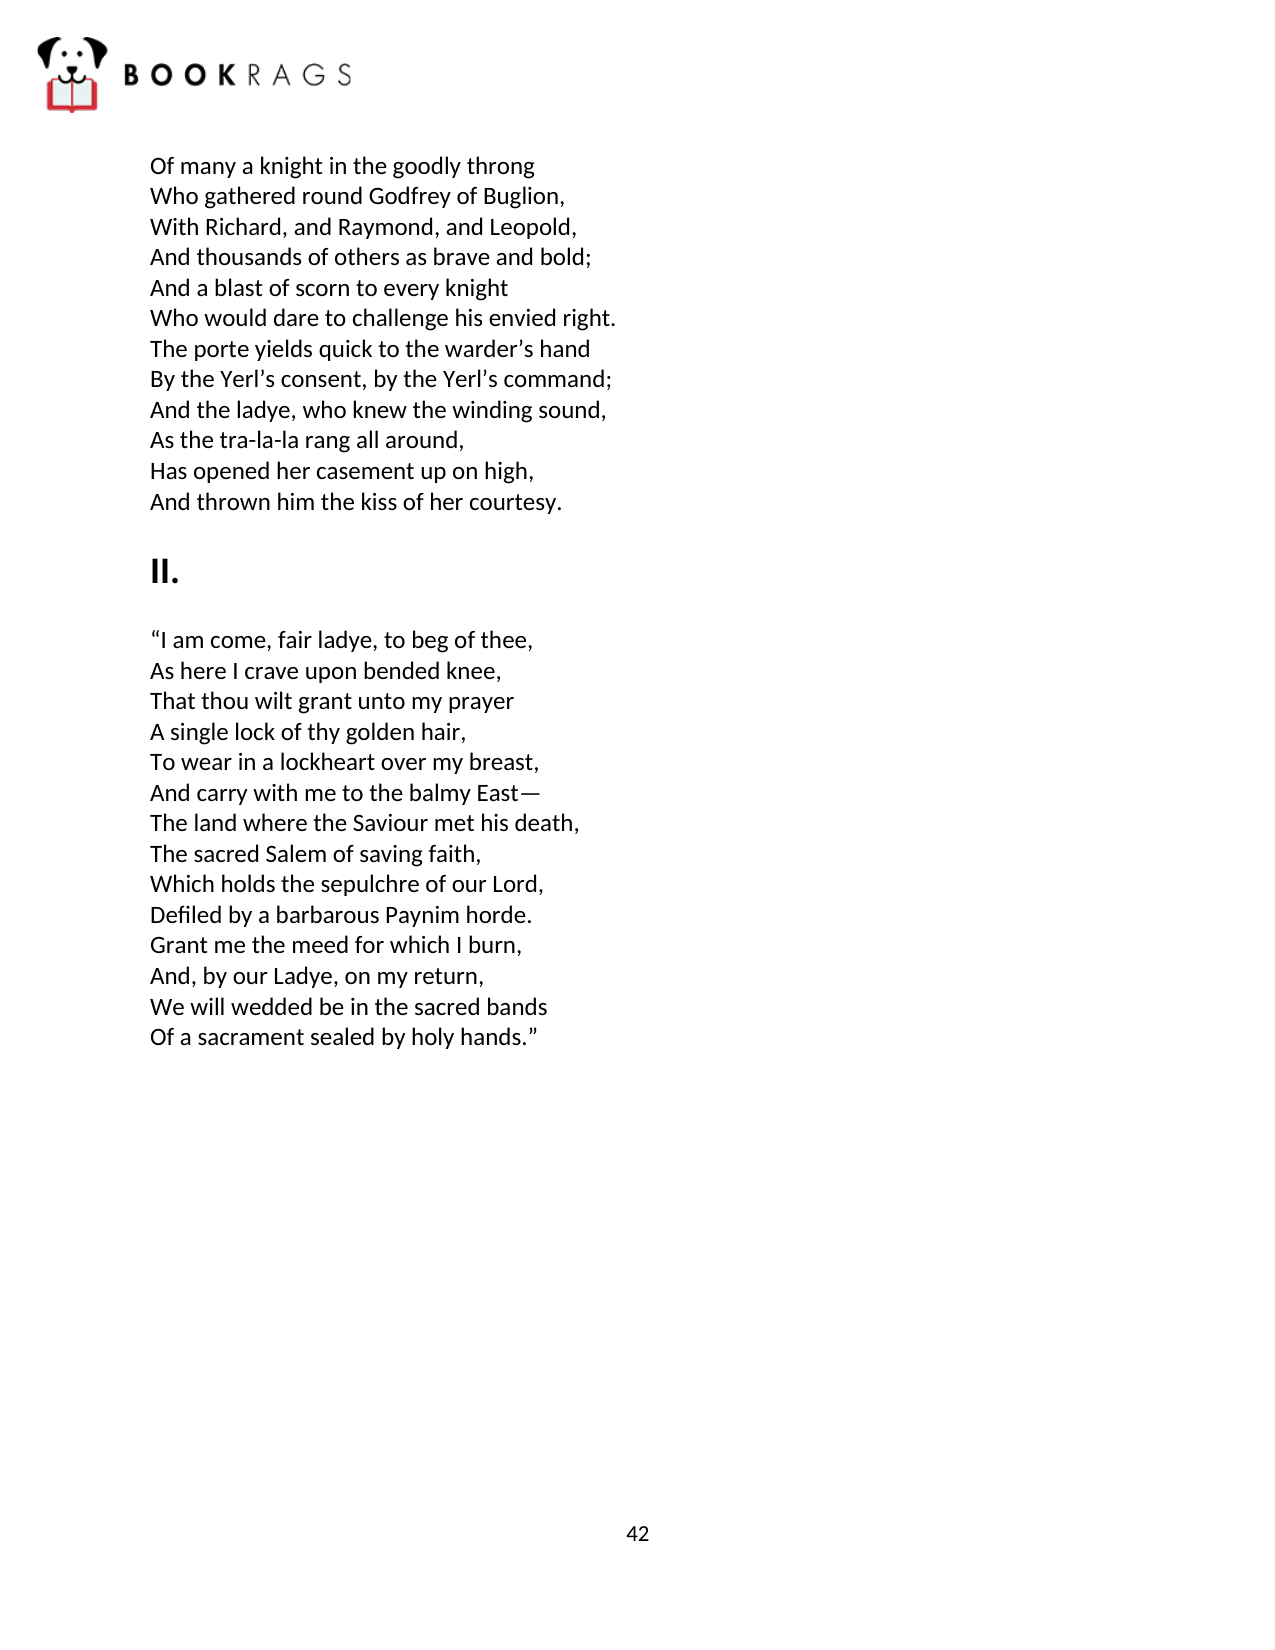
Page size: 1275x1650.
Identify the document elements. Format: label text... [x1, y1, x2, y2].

text “I am come, fair ladye, to beg of thee, As here I crave upon bended knee, That thou wilt grant unto my prayer A single lock of thy golden hair, To wear in a lockheart over my breast, And carry with me to the balmy East—­ The land where the Saviour met his death, The sacred Salem of saving faith, Which holds the sepulchre of our Lord, Defiled by a barbarous Paynim horde. Grant me the meed for which I burn, And, by our Ladye, on my return, We will wedded be in the sacred bands Of a sacrament sealed by holy hands.” [150, 624, 1125, 1052]
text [150, 150, 1125, 516]
picture [37, 37, 351, 113]
text II. [150, 547, 1125, 593]
